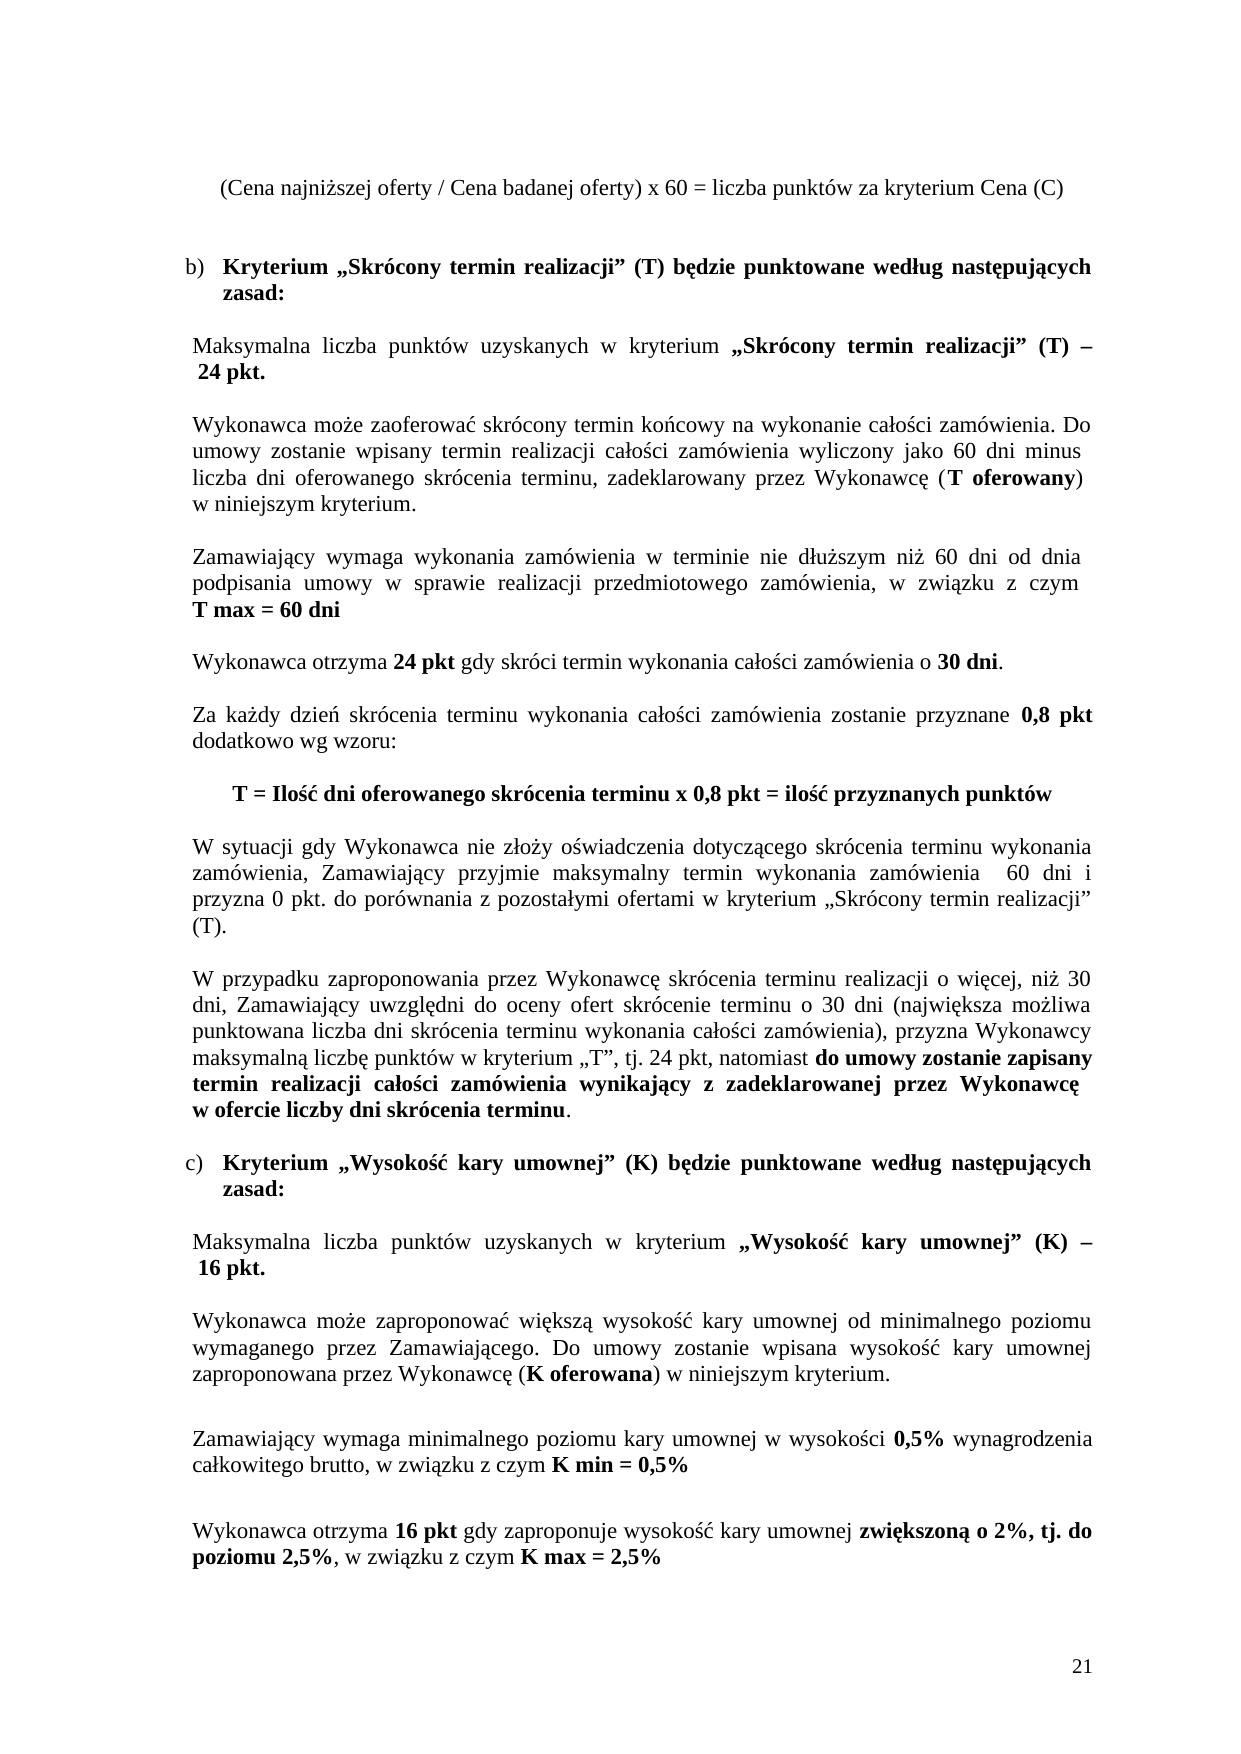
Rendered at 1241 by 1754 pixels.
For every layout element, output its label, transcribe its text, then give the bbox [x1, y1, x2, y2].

text Wykonawca otrzyma 24 pkt gdy skróci termin wykonania całości zamówienia o 30 dni. [192, 648, 1093, 675]
list Kryterium „Wysokość kary umownej” (K) będzie punktowane według następujących zasad: [185, 1149, 1093, 1202]
text Za każdy dzień skrócenia terminu wykonania całości zamówienia zostanie przyznane 0,8 pkt dodatkowo wg wzoru: [192, 701, 1093, 754]
text W przypadku zaproponowania przez Wykonawcę skrócenia terminu realizacji o więcej, niż 30 dni, Zamawiający uwzględni do oceny ofert skrócenie terminu o 30 dni (największa możliwa punktowana liczba dni skrócenia terminu wykonania całości zamówienia), przyzna Wykonawcy maksymalną liczbę punktów w kryterium „T”, tj. 24 pkt, natomiast do umowy zostanie zapisany termin realizacji całości zamówienia wynikający z zadeklarowanej przez Wykonawcę w ofercie liczby dni skrócenia terminu. [192, 964, 1093, 1123]
text Wykonawca otrzyma 16 pkt gdy zaproponuje wysokość kary umownej zwiększoną o 2%, tj. do poziomu 2,5%, w związku z czym K max = 2,5% [192, 1517, 1093, 1569]
text Wykonawca może zaproponować większą wysokość kary umownej od minimalnego poziomu wymaganego przez Zamawiającego. Do umowy zostanie wpisana wysokość kary umownej zaproponowana przez Wykonawcę (K oferowana) w niniejszym kryterium. [192, 1307, 1093, 1386]
text Maksymalna liczba punktów uzyskanych w kryterium „Skrócony termin realizacji” (T) – 24 pkt. [192, 332, 1093, 385]
text Zamawiający wymaga minimalnego poziomu kary umownej w wysokości 0,5% wynagrodzenia całkowitego brutto, w związku z czym K min = 0,5% [192, 1425, 1093, 1478]
text Maksymalna liczba punktów uzyskanych w kryterium „Wysokość kary umownej” (K) – 16 pkt. [192, 1228, 1093, 1281]
list Kryterium „Skrócony termin realizacji” (T) będzie punktowane według następujących zasad: [185, 253, 1093, 306]
text T = Ilość dni oferowanego skrócenia terminu x 0,8 pkt = ilość przyznanych punktów [192, 780, 1093, 806]
text W sytuacji gdy Wykonawca nie złoży oświadczenia dotyczącego skrócenia terminu wykonania zamówienia, Zamawiający przyjmie maksymalny termin wykonania zamówienia 60 dni i przyzna 0 pkt. do porównania z pozostałymi ofertami w kryterium „Skrócony termin realizacji” (T). [192, 833, 1093, 938]
text Zamawiający wymaga wykonania zamówienia w terminie nie dłuższym niż 60 dni od dnia podpisania umowy w sprawie realizacji przedmiotowego zamówienia, w związku z czym T max = 60 dni [192, 543, 1093, 622]
text Wykonawca może zaoferować skrócony termin końcowy na wykonanie całości zamówienia. Do umowy zostanie wpisany termin realizacji całości zamówienia wyliczony jako 60 dni minus liczba dni oferowanego skrócenia terminu, zadeklarowany przez Wykonawcę (T oferowany) w niniejszym kryterium. [192, 411, 1093, 517]
text (Cena najniższej oferty / Cena badanej oferty) x 60 = liczba punktów za kryterium Cena (C) [192, 174, 1093, 200]
